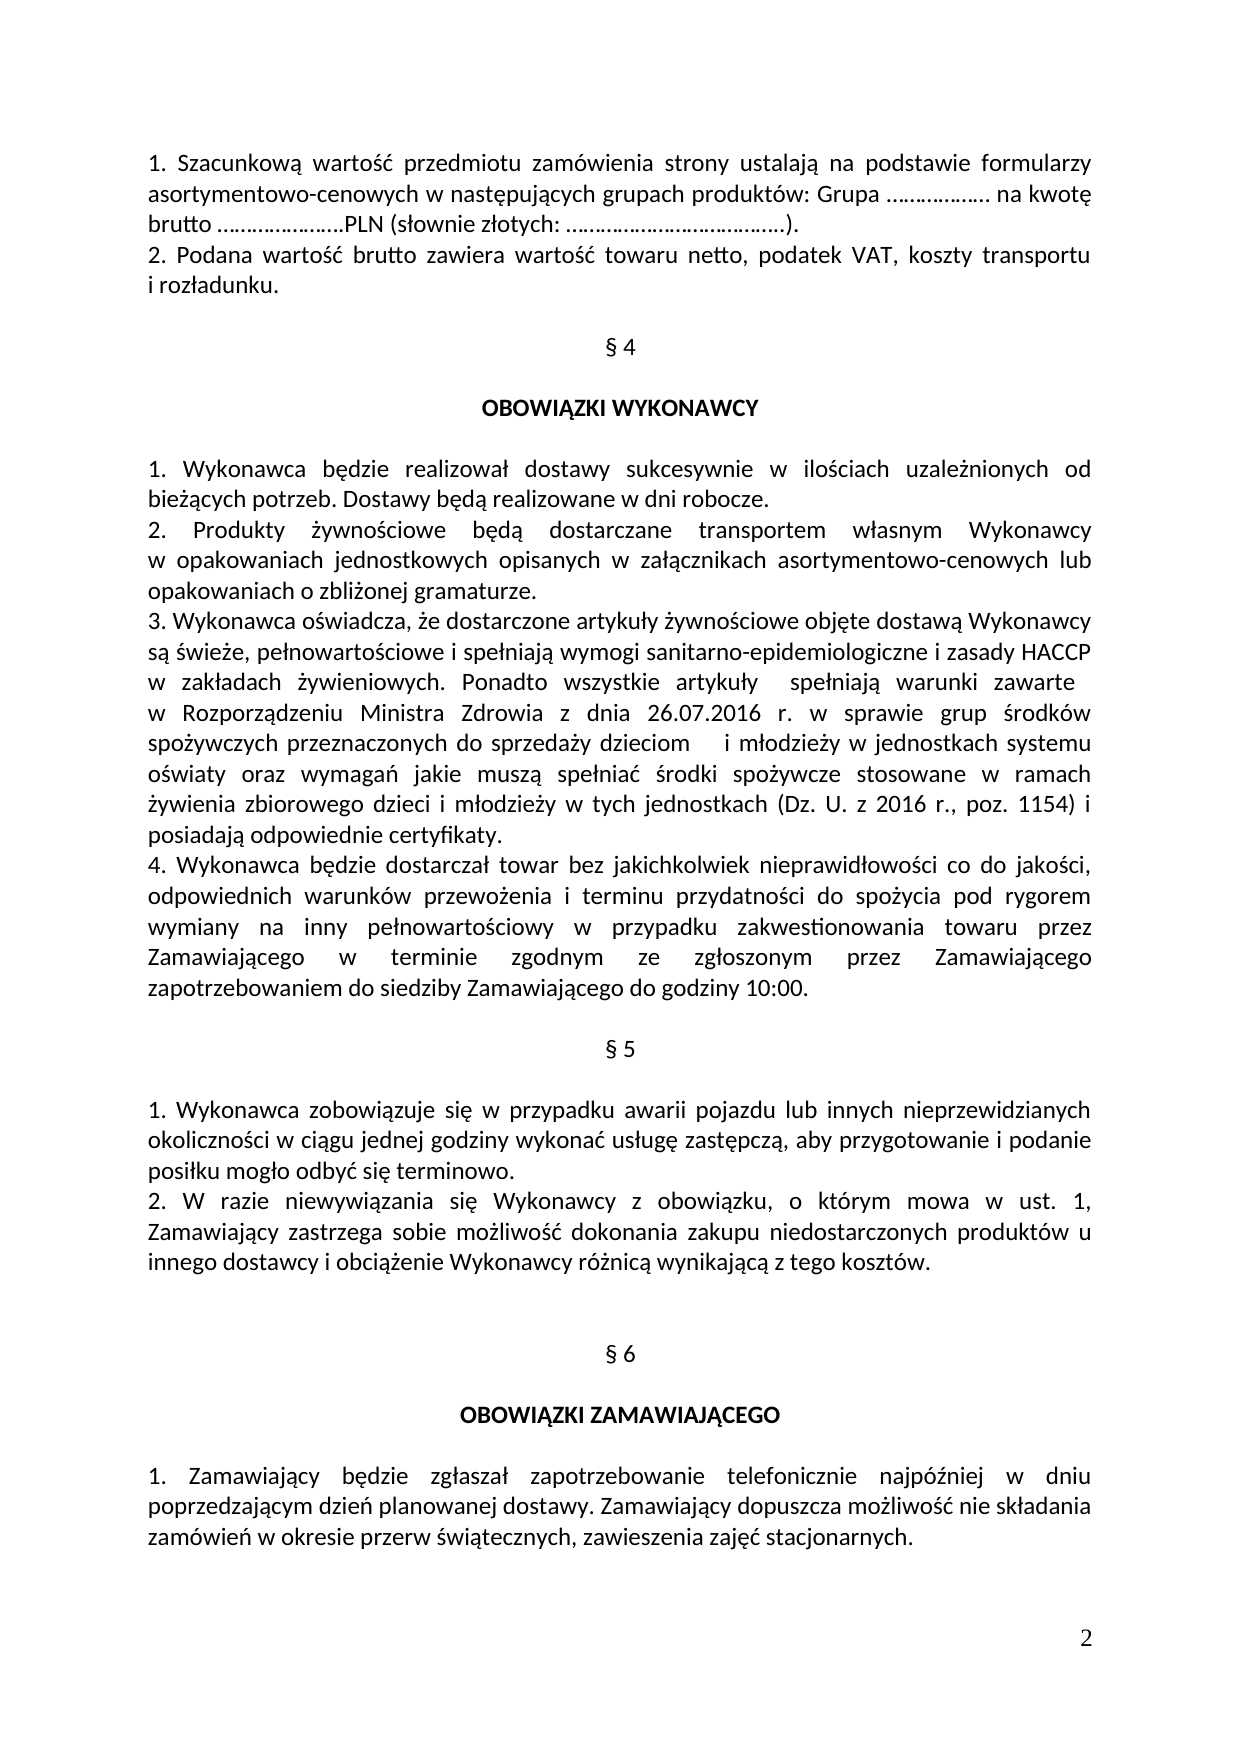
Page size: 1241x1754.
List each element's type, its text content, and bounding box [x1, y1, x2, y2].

text § 4 [148, 331, 1093, 361]
text 1. Wykonawca zobowiązuje się w przypadku awarii pojazdu lub innych nieprzewidzianych okoliczności w ciągu jednej godziny wykonać usługę zastępczą, aby przygotowanie i podanie posiłku mogło odbyć się terminowo. [148, 1094, 1093, 1185]
text 2. W razie niewywiązania się Wykonawcy z obowiązku, o którym mowa w ust. 1, Zamawiający zastrzega sobie możliwość dokonania zakupu niedostarczonych produktów u innego dostawcy i obciążenie Wykonawcy różnicą wynikającą z tego kosztów. [148, 1185, 1093, 1277]
text 1. Zamawiający będzie zgłaszał zapotrzebowanie telefonicznie najpóźniej w dniu poprzedzającym dzień planowanej dostawy. Zamawiający dopuszcza możliwość nie składania zamówień w okresie przerw świątecznych, zawieszenia zajęć stacjonarnych. [148, 1460, 1093, 1552]
text § 6 [148, 1338, 1093, 1368]
text 1. Szacunkową wartość przedmiotu zamówienia strony ustalają na podstawie formularzy asortymentowo-cenowych w następujących grupach produktów: Grupa ……………… na kwotę brutto ………………….PLN (słownie złotych: ………………………………..). [148, 148, 1093, 239]
text 3. Wykonawca oświadcza, że dostarczone artykuły żywnościowe objęte dostawą Wykonawcy są świeże, pełnowartościowe i spełniają wymogi sanitarno-epidemiologiczne i zasady HACCP w zakładach żywieniowych. Ponadto wszystkie artykuły spełniają warunki zawarte w Rozporządzeniu Ministra Zdrowia z dnia 26.07.2016 r. w sprawie grup środków spożywczych przeznaczonych do sprzedaży dzieciom i młodzieży w jednostkach systemu oświaty oraz wymagań jakie muszą spełniać środki spożywcze stosowane w ramach żywienia zbiorowego dzieci i młodzieży w tych jednostkach (Dz. U. z 2016 r., poz. 1154) i posiadają odpowiednie certyfikaty. [148, 605, 1093, 849]
text 4. Wykonawca będzie dostarczał towar bez jakichkolwiek nieprawidłowości co do jakości, odpowiednich warunków przewożenia i terminu przydatności do spożycia pod rygorem wymiany na inny pełnowartościowy w przypadku zakwestionowania towaru przez Zamawiającego w terminie zgodnym ze zgłoszonym przez Zamawiającego zapotrzebowaniem do siedziby Zamawiającego do godziny 10:00. [148, 849, 1093, 1002]
text 2. Podana wartość brutto zawiera wartość towaru netto, podatek VAT, koszty transportu i rozładunku. [148, 239, 1093, 300]
text 1. Wykonawca będzie realizował dostawy sukcesywnie w ilościach uzależnionych od bieżących potrzeb. Dostawy będą realizowane w dni robocze. [148, 453, 1093, 514]
text OBOWIĄZKI WYKONAWCY [148, 392, 1093, 422]
text OBOWIĄZKI ZAMAWIAJĄCEGO [148, 1399, 1093, 1429]
text 2. Produkty żywnościowe będą dostarczane transportem własnym Wykonawcy w opakowaniach jednostkowych opisanych w załącznikach asortymentowo-cenowych lub opakowaniach o zbliżonej gramaturze. [148, 514, 1093, 605]
text § 5 [148, 1033, 1093, 1063]
